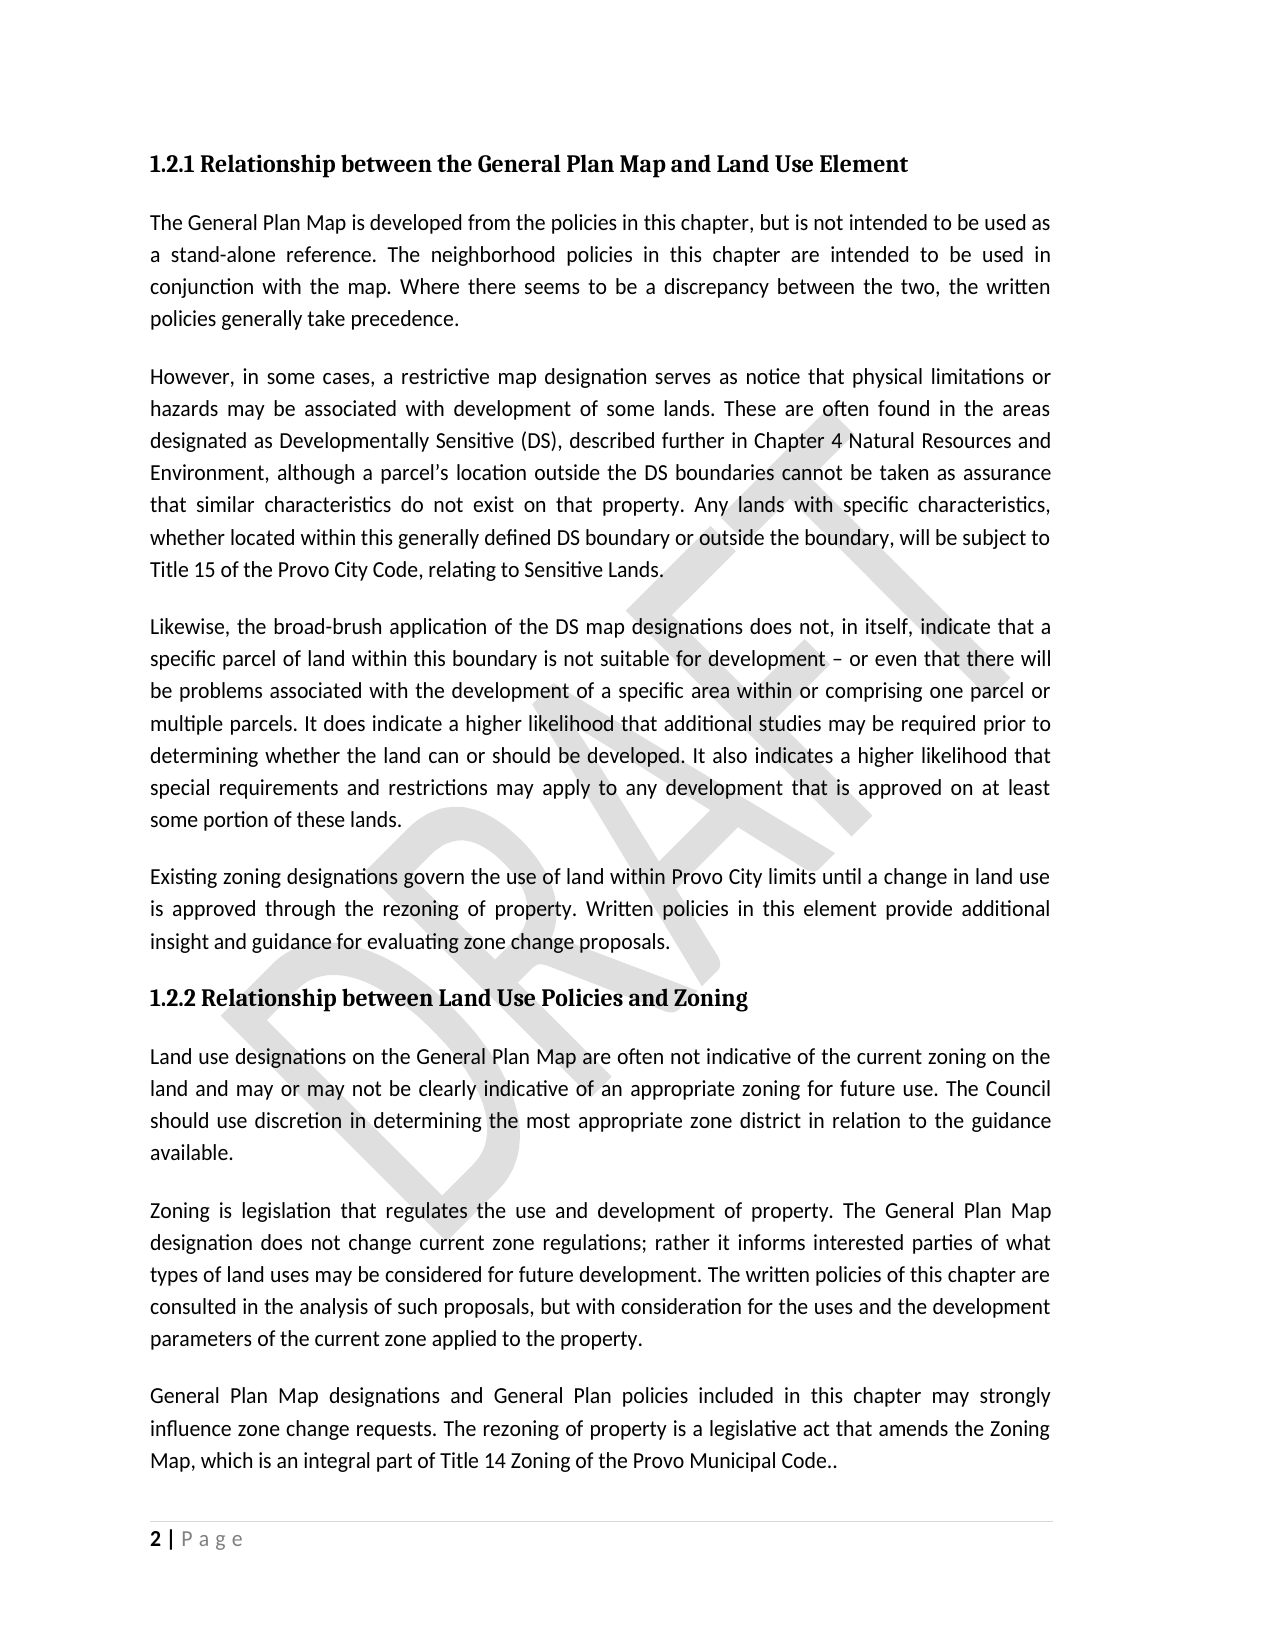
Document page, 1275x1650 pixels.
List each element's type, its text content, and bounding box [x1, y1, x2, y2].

text Land use designations on the General Plan Map are often not indicative of the current zoning on the land and may or may not be clearly indicative of an appropriate zoning for future use. The Council should use discretion in determining the most appropriate zone district in relation to the guidance available. [150, 1042, 1053, 1167]
text However, in some cases, a restrictive map designation serves as notice that physical limitations or hazards may be associated with development of some lands. These are often found in the areas designated as Developmentally Sensitive (DS), described further in Chapter 4 Natural Resources and Environment, although a parcel’s location outside the DS boundaries cannot be taken as assurance that similar characteristics do not exist on that property. Any lands with specific characteristics, whether located within this generally defined DS boundary or outside the boundary, will be subject to Title 15 of the Provo City Code, relating to Sensitive Lands. [150, 362, 1053, 583]
text Zoning is legislation that regulates the use and development of property. The General Plan Map designation does not change current zone regulations; rather it informs interested parties of what types of land uses may be considered for future development. The written policies of this chapter are consulted in the analysis of such proposals, but with consideration for the uses and the development parameters of the current zone applied to the property. [150, 1196, 1053, 1352]
text The General Plan Map is developed from the policies in this chapter, but is not intended to be used as a stand-alone reference. The neighborhood policies in this chapter are intended to be used in conjunction with the map. Where there seems to be a discrepancy between the two, the written policies generally take precedence. [150, 208, 1053, 333]
text Existing zoning designations govern the use of land within Provo City limits until a change in land use is approved through the rezoning of property. Written policies in this element provide additional insight and guidance for evaluating zone change proposals. [150, 862, 1053, 955]
subtitle 1.2.1 Relationship between the General Plan Map and Land Use Element [150, 150, 1053, 179]
text Likewise, the broad-brush application of the DS map designations does not, in itself, indicate that a specific parcel of land within this boundary is not suitable for development – or even that there will be problems associated with the development of a specific area within or comprising one parcel or multiple parcels. It does indicate a higher likelihood that additional studies may be required prior to determining whether the land can or should be developed. It also indicates a higher likelihood that special requirements and restrictions may apply to any development that is approved on at least some portion of these lands. [150, 612, 1053, 833]
text General Plan Map designations and General Plan policies included in this chapter may strongly influence zone change requests. The rezoning of property is a legislative act that amends the Zoning Map, which is an integral part of Title 14 Zoning of the Provo Municipal Code.. [150, 1382, 1053, 1474]
subtitle 1.2.2 Relationship between Land Use Policies and Zoning [150, 984, 1053, 1013]
